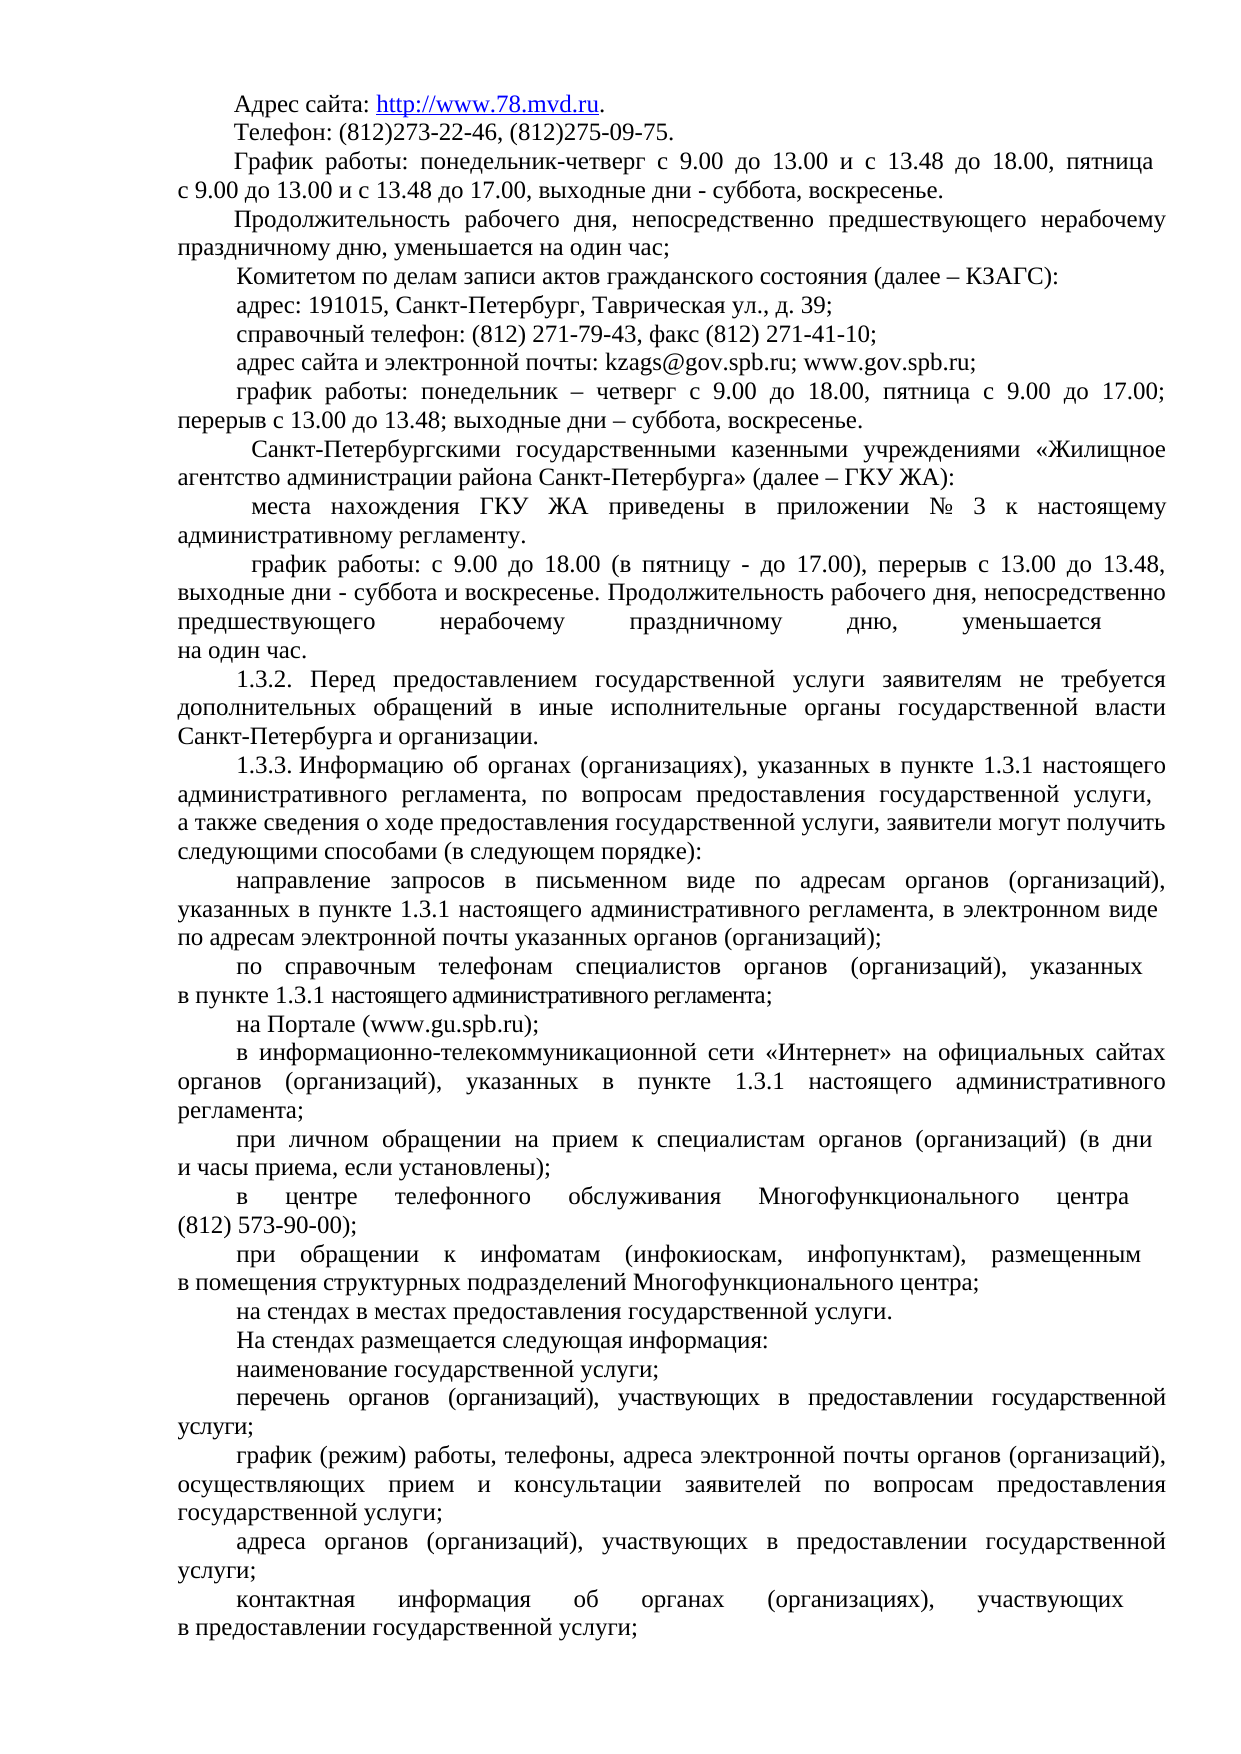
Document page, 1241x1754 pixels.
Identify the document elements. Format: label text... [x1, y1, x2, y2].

text 1.3.2. Перед предоставлением государственной услуги заявителям не требуется дополнительных обращений в иные исполнительные органы государственной власти Санкт-Петербурга и организации. [177, 664, 1167, 750]
text при личном обращении на прием к специалистам органов (организаций) (в дни и часы приема, если установлены); [177, 1124, 1167, 1181]
text Телефон: (812)273-22-46, (812)275-09-75. [177, 117, 1167, 146]
text контактная информация об органах (организациях), участвующих в предоставлении государственной услуги; [177, 1584, 1167, 1641]
text График работы: понедельник-четверг с 9.00 до 13.00 и с 13.48 до 18.00, пятница с 9.00 до 13.00 и с 13.48 до 17.00, выходные дни - суббота, воскресенье. [177, 146, 1167, 204]
text На стендах размещается следующая информация: [177, 1325, 1167, 1354]
text график работы: с 9.00 до 18.00 (в пятницу - до 17.00), перерыв с 13.00 до 13.48, выходные дни - суббота и воскресенье. Продолжительность рабочего дня, непосредственно предшествующего нерабочему праздничному дню, уменьшается на один час. [177, 549, 1167, 664]
text перечень органов (организаций), участвующих в предоставлении государственной услуги; [177, 1382, 1167, 1440]
text 1.3.3. Информацию об органах (организациях), указанных в пункте 1.3.1 настоящего административного регламента, по вопросам предоставления государственной услуги, а также сведения о ходе предоставления государственной услуги, заявители могут получить следующими способами (в следующем порядке): [177, 750, 1167, 865]
text наименование государственной услуги; [177, 1354, 1167, 1382]
text адрес: 191015, Санкт-Петербург, Таврическая ул., д. 39; [177, 290, 1167, 319]
text при обращении к инфоматам (инфокиоскам, инфопунктам), размещенным в помещения структурных подразделений Многофункционального центра; [177, 1239, 1167, 1296]
text справочный телефон: (812) 271-79-43, факс (812) 271-41-10; [177, 319, 1167, 347]
text Комитетом по делам записи актов гражданского состояния (далее – КЗАГС): [177, 261, 1167, 290]
text Адрес сайта: http://www.78.mvd.ru. [177, 89, 1167, 117]
text график работы: понедельник – четверг с 9.00 до 18.00, пятница с 9.00 до 17.00; перерыв с 13.00 до 13.48; выходные дни – суббота, воскресенье. [177, 376, 1167, 434]
text адреса органов (организаций), участвующих в предоставлении государственной услуги; [177, 1526, 1167, 1584]
text адрес сайта и электронной почты: kzags@gov.spb.ru; www.gov.spb.ru; [177, 347, 1167, 376]
text направление запросов в письменном виде по адресам органов (организаций), указанных в пункте 1.3.1 настоящего административного регламента, в электронном виде по адресам электронной почты указанных органов (организаций); [177, 865, 1167, 951]
text в центре телефонного обслуживания Многофункционального центра (812) 573-90-00); [177, 1181, 1167, 1239]
text на Портале (www.gu.spb.ru); [177, 1009, 1167, 1037]
text на стендах в местах предоставления государственной услуги. [177, 1296, 1167, 1325]
text график (режим) работы, телефоны, адреса электронной почты органов (организаций), осуществляющих прием и консультации заявителей по вопросам предоставления государственной услуги; [177, 1440, 1167, 1526]
text Санкт-Петербургскими государственными казенными учреждениями «Жилищное агентство администрации района Санкт-Петербурга» (далее – ГКУ ЖА): [177, 434, 1167, 491]
text по справочным телефонам специалистов органов (организаций), указанных в пункте 1.3.1 настоящего административного регламента; [177, 951, 1167, 1009]
text Продолжительность рабочего дня, непосредственно предшествующего нерабочему праздничному дню, уменьшается на один час; [177, 204, 1167, 261]
text в информационно-телекоммуникационной сети «Интернет» на официальных сайтах органов (организаций), указанных в пункте 1.3.1 настоящего административного регламента; [177, 1037, 1167, 1124]
text места нахождения ГКУ ЖА приведены в приложении № 3 к настоящему административному регламенту. [177, 491, 1167, 549]
